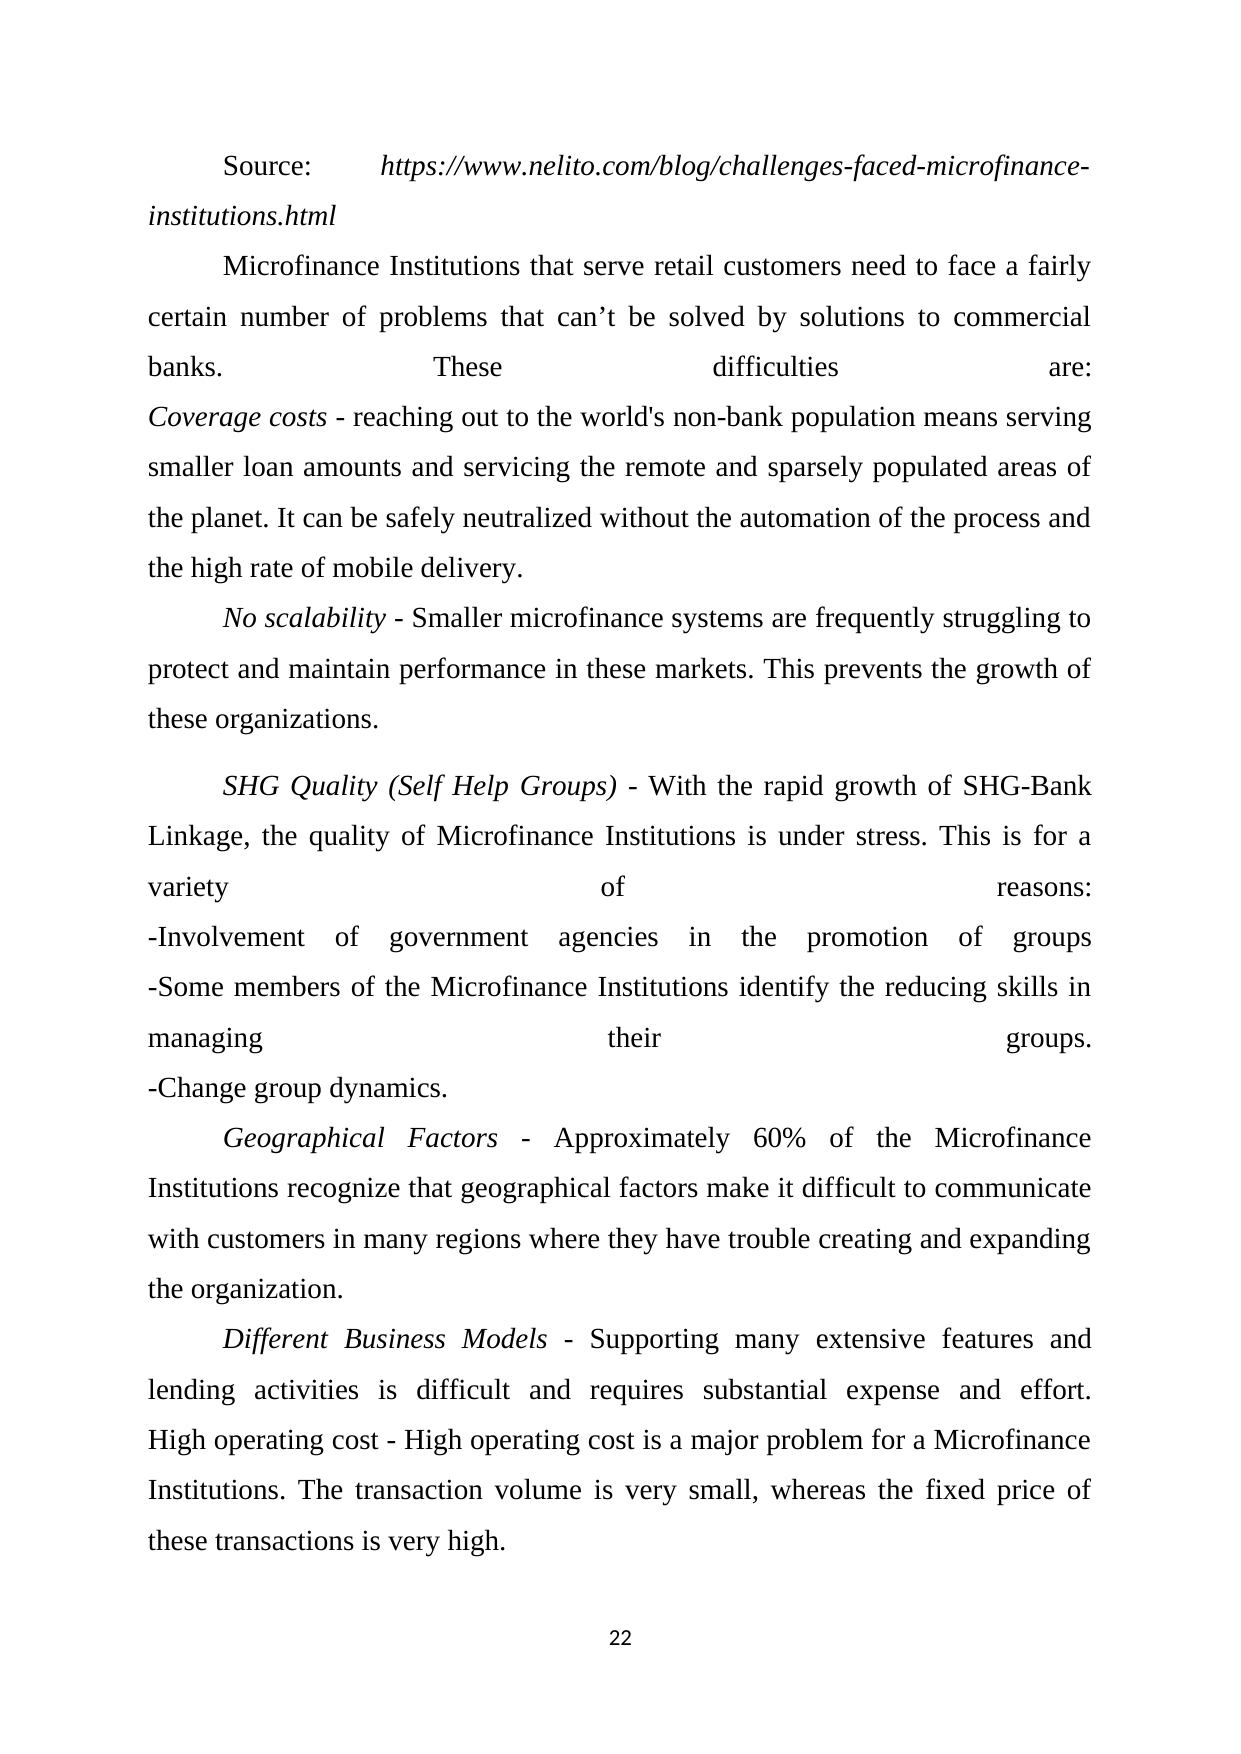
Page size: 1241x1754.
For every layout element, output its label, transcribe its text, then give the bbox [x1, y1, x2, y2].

text Geographical Factors - Approximately 60% of the Microfinance Institutions recognize that geographical factors make it difficult to communicate with customers in many regions where they have trouble creating and expanding the organization. [148, 1120, 1092, 1305]
text Microfinance Institutions that serve retail customers need to face a fairly certain number of problems that can’t be solved by solutions to commercial banks. These difficulties are: Coverage costs - reaching out to the world's non-bank population means serving smaller loan amounts and servicing the remote and sparsely populated areas of the planet. It can be safely neutralized without the automation of the process and the high rate of mobile delivery. [148, 248, 1092, 584]
text Source: https://www.nelito.com/blog/challenges-faced-microfinance-institutions.html [148, 148, 1092, 232]
text SHG Quality (Self Help Groups) - With the rapid growth of SHG-Bank Linkage, the quality of Microfinance Institutions is under stress. This is for a variety of reasons: -Involvement of government agencies in the promotion of groups -Some members of the Microfinance Institutions identify the reducing skills in managing their groups. -Change group dynamics. [148, 768, 1092, 1103]
text Different Business Models - Supporting many extensive features and lending activities is difficult and requires substantial expense and effort. High operating cost - High operating cost is a major problem for a Microfinance Institutions. The transaction volume is very small, whereas the fixed price of these transactions is very high. [148, 1322, 1092, 1556]
text No scalability - Smaller microfinance systems are frequently struggling to protect and maintain performance in these markets. This prevents the growth of these organizations. [148, 601, 1092, 735]
